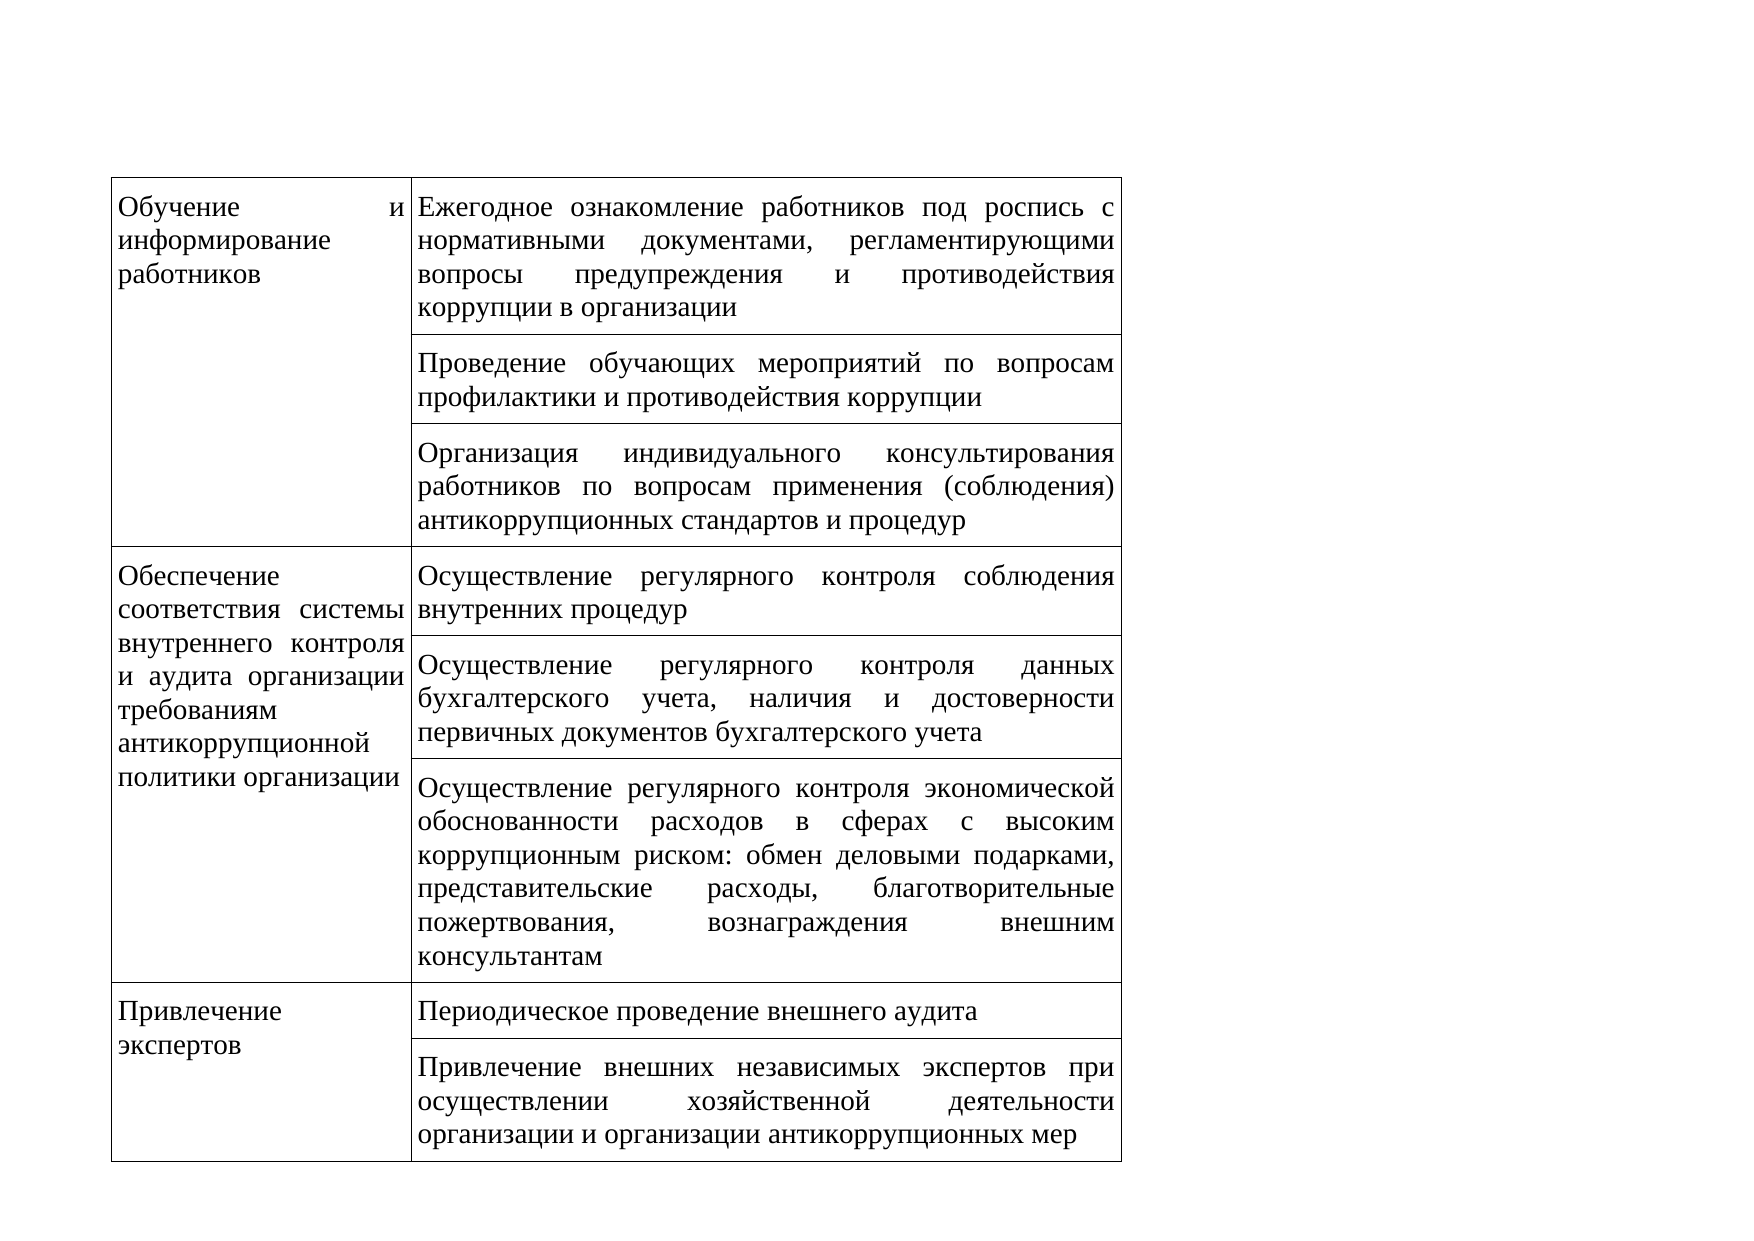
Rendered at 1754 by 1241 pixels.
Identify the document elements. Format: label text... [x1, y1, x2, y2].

table_cell Обеспечение соответствия системы внутреннего контроля и аудита организации требованиям антикоррупционной политики организации [112, 547, 411, 982]
table_cell Обучение и информирование работников [112, 178, 411, 546]
table_cell Организация индивидуального консультирования работников по вопросам применения (соблюдения) антикоррупционных стандартов и процедур [412, 424, 1121, 546]
table_cell Периодическое проведение внешнего аудита [412, 983, 1121, 1038]
table_cell Ежегодное ознакомление работников под роспись с нормативными документами, регламентирующими вопросы предупреждения и противодействия коррупции в организации [412, 178, 1121, 334]
table_cell Привлечение экспертов [112, 983, 411, 1161]
table_cell Осуществление регулярного контроля данных бухгалтерского учета, наличия и достоверности первичных документов бухгалтерского учета [412, 636, 1121, 758]
table_cell Привлечение внешних независимых экспертов при осуществлении хозяйственной деятельности организации и организации антикоррупционных мер [412, 1039, 1121, 1161]
table_cell Осуществление регулярного контроля соблюдения внутренних процедур [412, 547, 1121, 635]
table_cell Осуществление регулярного контроля экономической обоснованности расходов в сферах с высоким коррупционным риском: обмен деловыми подарками, представительские расходы, благотворительные пожертвования, вознаграждения внешним консультантам [412, 759, 1121, 982]
table_cell Проведение обучающих мероприятий по вопросам профилактики и противодействия коррупции [412, 335, 1121, 423]
